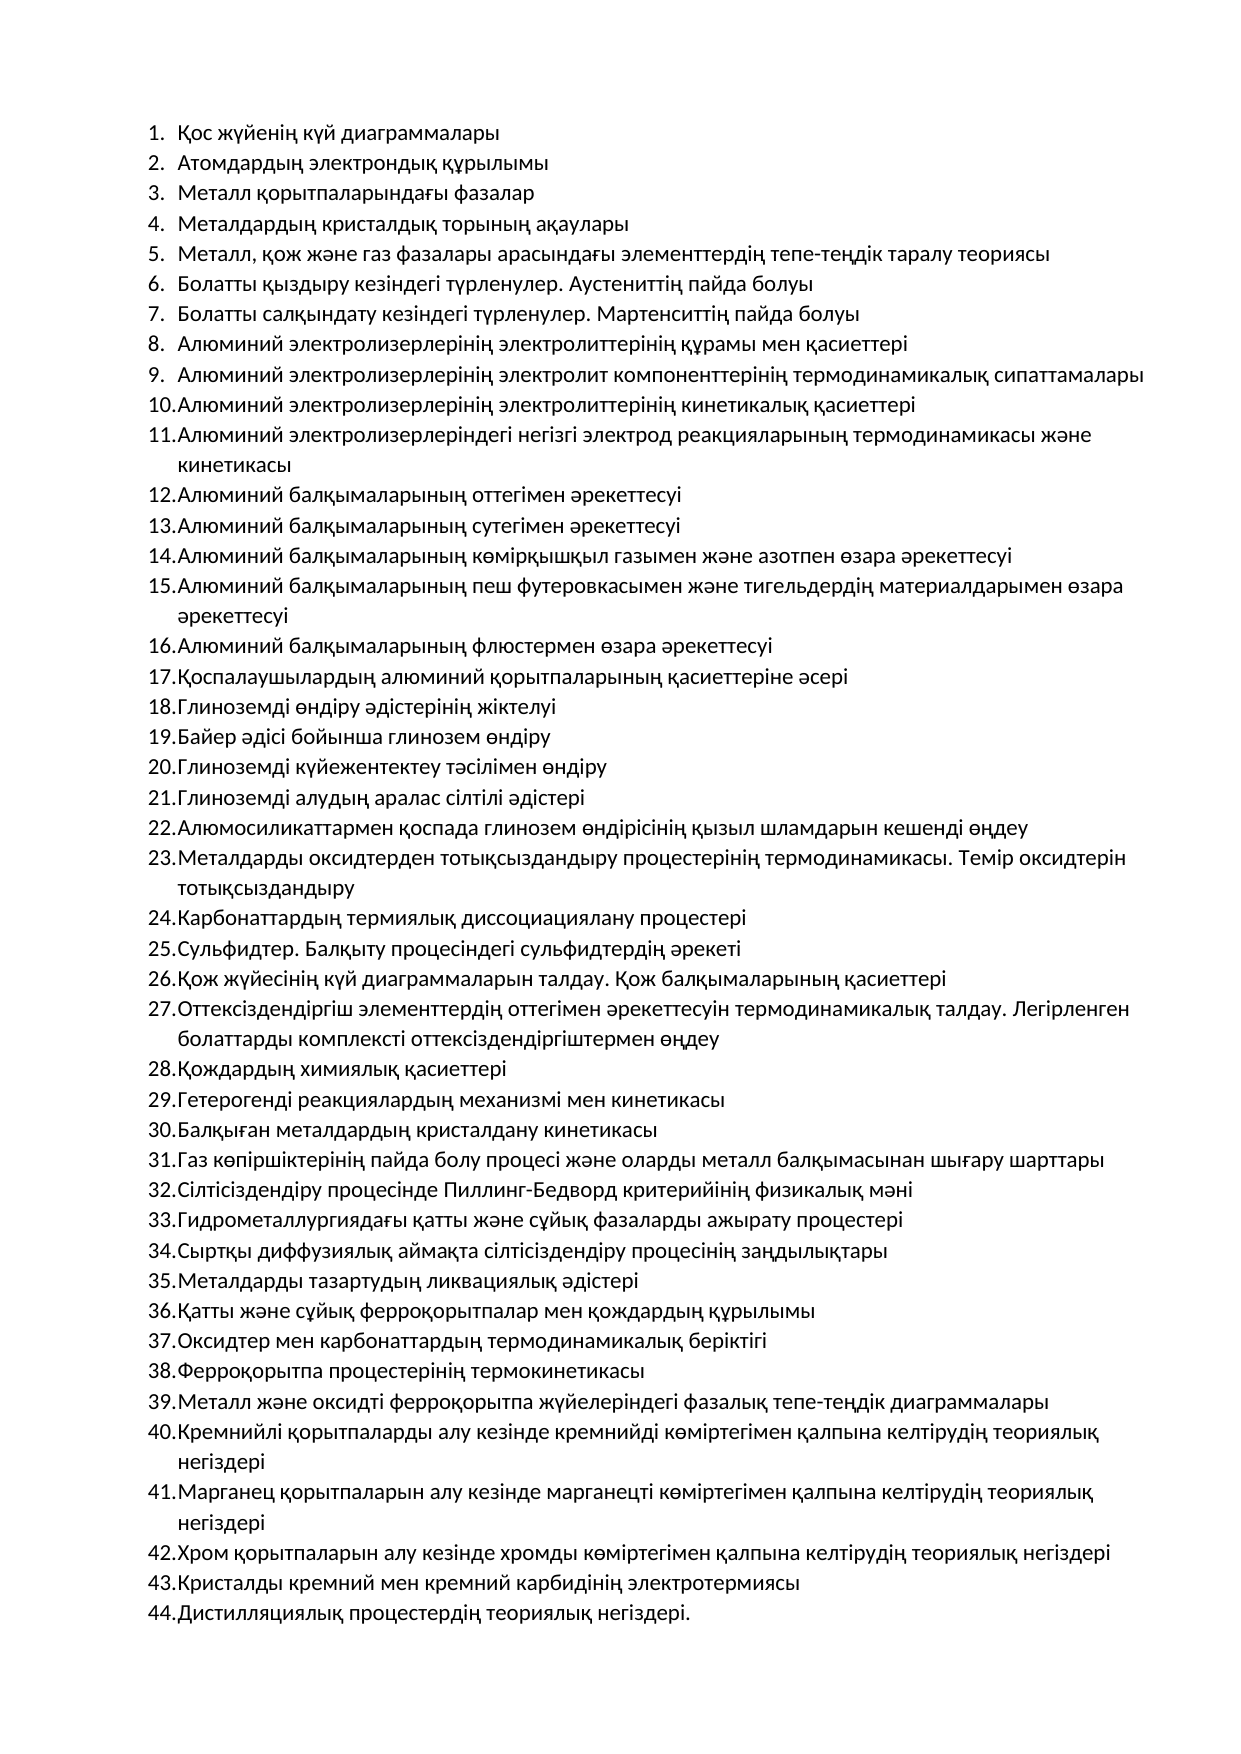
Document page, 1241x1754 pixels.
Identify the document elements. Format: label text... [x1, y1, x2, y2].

list Металл, қож және газ фазалары арасындағы элементтердің тепе-теңдік таралу теориясы [148, 239, 1152, 267]
list Глиноземді өндіру әдістерінің жіктелуі [148, 692, 1152, 720]
list Алюминий электролизерлерінің электролиттерінің құрамы мен қасиеттері [148, 329, 1152, 358]
list Глиноземді алудың аралас сілтілі әдістері [148, 783, 1152, 811]
list Алюминий балқымаларының пеш футеровкасымен және тигельдердің материалдарымен өзара әрекеттесуі [148, 571, 1152, 629]
list Кристалды кремний мен кремний карбидінің электротермиясы [148, 1568, 1152, 1596]
list Газ көпіршіктерінің пайда болу процесі және оларды металл балқымасынан шығару шарттары [148, 1145, 1152, 1173]
list Сыртқы диффузиялық аймақта сілтісіздендіру процесінің заңдылықтары [148, 1236, 1152, 1264]
list Байер әдісі бойынша глинозем өндіру [148, 722, 1152, 750]
list Болатты қыздыру кезіндегі түрленулер. Аустениттің пайда болуы [148, 269, 1152, 297]
list Алюминий электролизерлерінің электролит компоненттерінің термодинамикалық сипаттамалары [148, 360, 1152, 388]
list Гидрометаллургиядағы қатты және сұйық фазаларды ажырату процестері [148, 1206, 1152, 1234]
list Гетерогенді реакциялардың механизмі мен кинетикасы [148, 1085, 1152, 1113]
list Қоспалаушылардың алюминий қорытпаларының қасиеттеріне әсері [148, 662, 1152, 690]
list Қождардың химиялық қасиеттері [148, 1054, 1152, 1083]
list Металдардың кристалдық торының ақаулары [148, 209, 1152, 237]
list Болатты салқындату кезіндегі түрленулер. Мартенситтің пайда болуы [148, 299, 1152, 327]
list Атомдардың электрондық құрылымы [148, 148, 1152, 176]
list Ферроқорытпа процестерінің термокинетикасы [148, 1357, 1152, 1385]
list Сульфидтер. Балқыту процесіндегі сульфидтердің әрекеті [148, 934, 1152, 962]
list Металдарды тазартудың ликвациялық әдістері [148, 1266, 1152, 1294]
list Оксидтер мен карбонаттардың термодинамикалық беріктігі [148, 1326, 1152, 1354]
list Алюминий балқымаларының көмірқышқыл газымен және азотпен өзара әрекеттесуі [148, 541, 1152, 569]
list Оттексіздендіргіш элементтердің оттегімен әрекеттесуін термодинамикалық талдау. Легірленген болаттарды комплексті оттексіздендіргіштермен өңдеу [148, 994, 1152, 1052]
list Алюминий электролизерлерінің электролиттерінің кинетикалық қасиеттері [148, 390, 1152, 418]
list Алюминий балқымаларының флюстермен өзара әрекеттесуі [148, 632, 1152, 660]
list Алюминий электролизерлеріндегі негізгі электрод реакцияларының термодинамикасы және кинетикасы [148, 420, 1152, 478]
list Кремнийлі қорытпаларды алу кезінде кремнийді көміртегімен қалпына келтірудің теориялық негіздері [148, 1417, 1152, 1475]
list Карбонаттардың термиялық диссоциациялану процестері [148, 903, 1152, 932]
list Металл қорытпаларындағы фазалар [148, 178, 1152, 207]
list Сілтісіздендіру процесінде Пиллинг-Бедворд критерийінің физикалық мәні [148, 1175, 1152, 1203]
list Глиноземді күйежентектеу тәсілімен өндіру [148, 752, 1152, 781]
list Қож жүйесінің күй диаграммаларын талдау. Қож балқымаларының қасиеттері [148, 964, 1152, 992]
list Дистилляциялық процестердің теориялық негіздері. [148, 1598, 1152, 1626]
list Алюмосиликаттармен қоспада глинозем өндірісінің қызыл шламдарын кешенді өңдеу [148, 813, 1152, 841]
list Қос жүйенің күй диаграммалары [148, 118, 1152, 146]
list Алюминий балқымаларының сутегімен әрекеттесуі [148, 511, 1152, 539]
list Металл және оксидті ферроқорытпа жүйелеріндегі фазалық тепе-теңдік диаграммалары [148, 1387, 1152, 1415]
list Алюминий балқымаларының оттегімен әрекеттесуі [148, 481, 1152, 509]
list Қатты және сұйық ферроқорытпалар мен қождардың құрылымы [148, 1296, 1152, 1324]
list Хром қорытпаларын алу кезінде хромды көміртегімен қалпына келтірудің теориялық негіздері [148, 1538, 1152, 1566]
list Марганец қорытпаларын алу кезінде марганецті көміртегімен қалпына келтірудің теориялық негіздері [148, 1477, 1152, 1536]
list Балқыған металдардың кристалдану кинетикасы [148, 1115, 1152, 1143]
list Металдарды оксидтерден тотықсыздандыру процестерінің термодинамикасы. Темір оксидтерін тотықсыздандыру [148, 843, 1152, 901]
